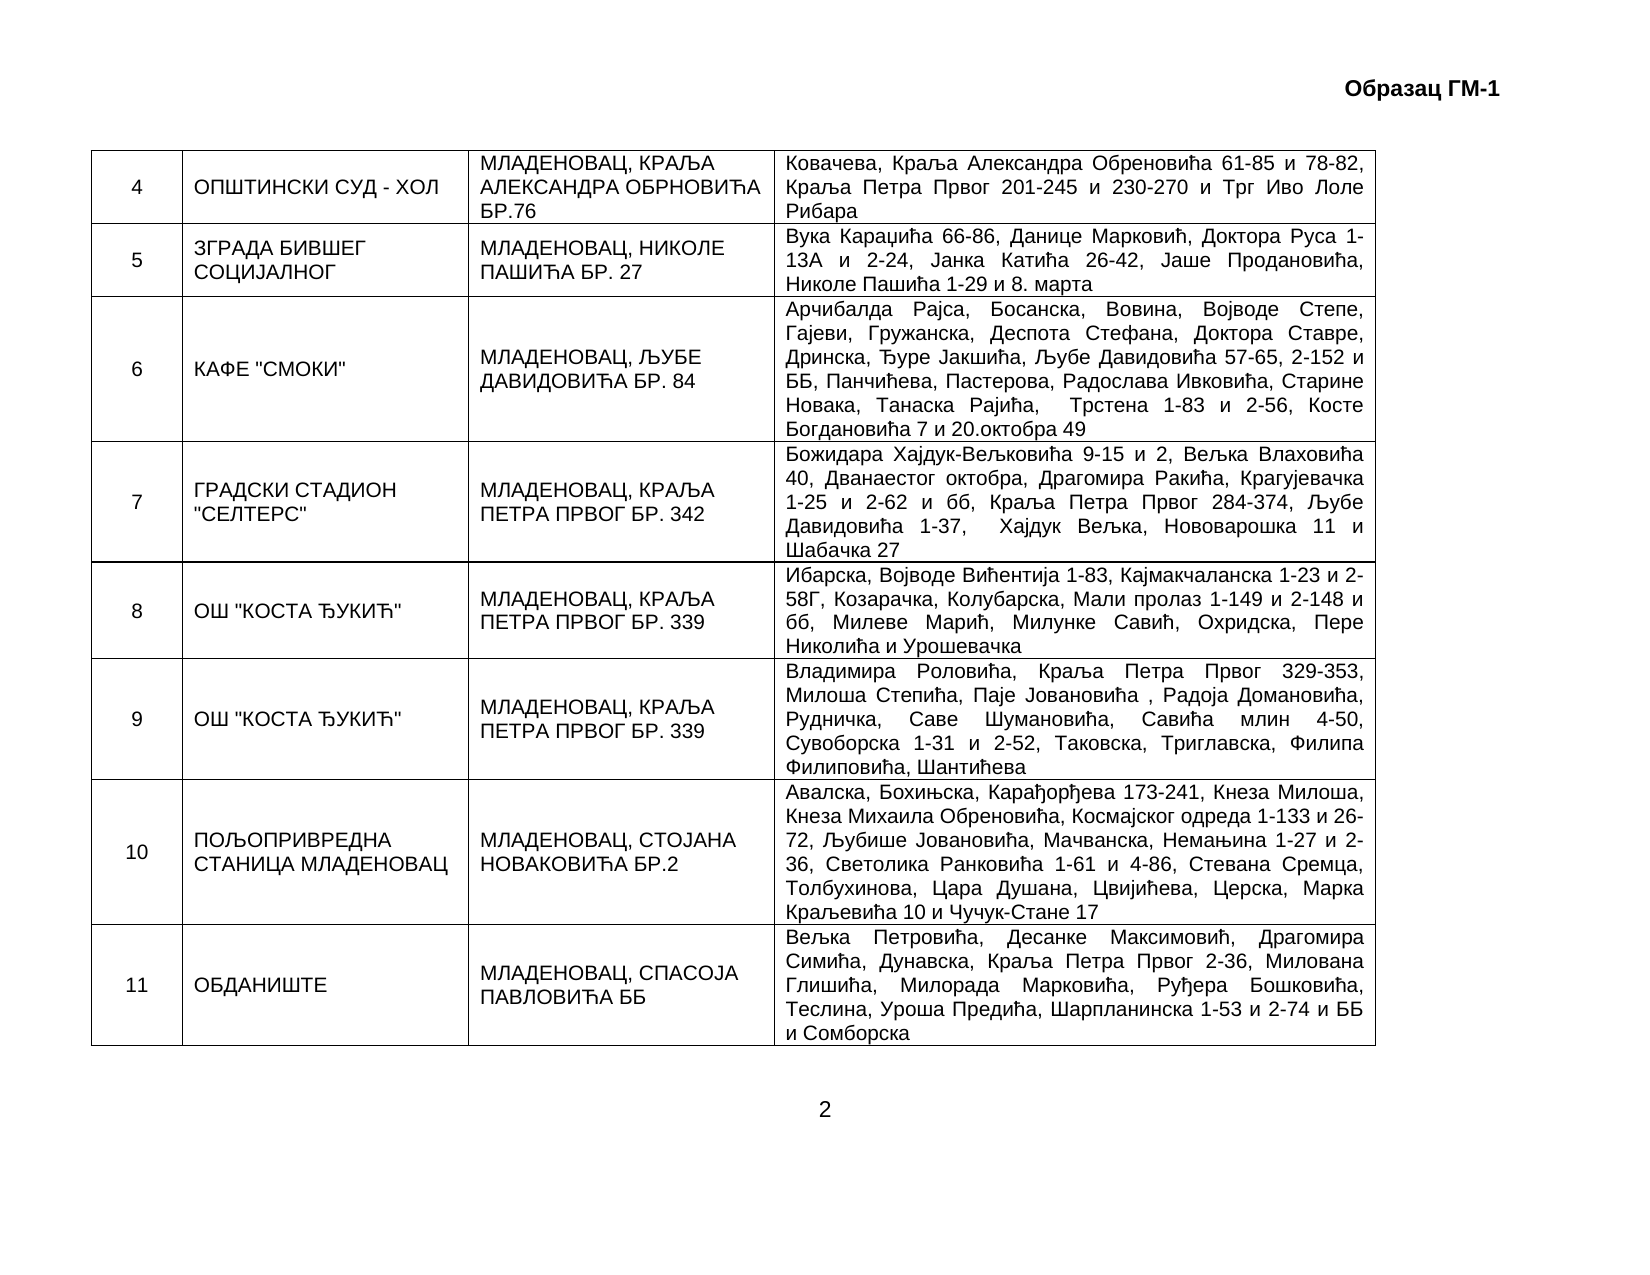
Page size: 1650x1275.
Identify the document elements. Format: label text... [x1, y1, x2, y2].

table_cell Ковачева, Краља Александра Обреновића 61-85 и 78-82, Краља Петра Првог 201-245 и 230-270 и Трг Иво Лоле Рибара [775, 151, 1375, 223]
table_cell 6 [92, 297, 182, 441]
table_cell 4 [92, 151, 182, 223]
table_cell КАФЕ "СМОКИ" [183, 297, 468, 441]
table_cell ОШ "КОСТА ЂУКИЋ" [183, 659, 468, 779]
table_cell Арчибалда Рајса, Босанска, Вовина, Војводе Степе, Гајеви, Гружанска, Деспота Стефана, Доктора Ставре, Дринска, Ђуре Јакшића, Љубе Давидовића 57-65, 2-152 и ББ, Панчићева, Пастерова, Радослава Ивковића, Старине Новака, Танаска Рајића, Трстена 1-83 и 2-56, Косте Богдановића 7 и 20.октобра 49 [775, 297, 1375, 441]
table_cell ПОЉОПРИВРЕДНА СТАНИЦА МЛАДЕНОВАЦ [183, 780, 468, 924]
table_cell 11 [92, 925, 182, 1045]
table_cell Вука Караџића 66-86, Данице Марковић, Доктора Руса 1-13A и 2-24, Јанка Катића 26-42, Јаше Продановића, Николе Пашића 1-29 и 8. марта [775, 224, 1375, 296]
table_cell Авалска, Бохињска, Карађорђева 173-241, Кнеза Милоша, Кнеза Михаила Обреновића, Космајског одреда 1-133 и 26-72, Љубише Јовановића, Мачванска, Немањина 1-27 и 2-36, Светолика Ранковића 1-61 и 4-86, Стевана Сремца, Толбухинова, Цара Душана, Цвијићева, Церска, Марка Краљевића 10 и Чучук-Стане 17 [775, 780, 1375, 924]
table_cell МЛАДЕНОВАЦ, СТОЈАНА НОВАКОВИЋА БР.2 [469, 780, 774, 924]
table_cell Ибарска, Војводе Вићентија 1-83, Кајмакчаланска 1-23 и 2-58Г, Козарачка, Колубарска, Мали пролаз 1-149 и 2-148 и бб, Милеве Марић, Милунке Савић, Охридска, Пере Николића и Урошевачка [775, 563, 1375, 658]
table_cell Владимира Роловића, Краља Петра Првог 329-353, Милоша Степића, Паје Јовановића , Радоја Домановића, Рудничка, Саве Шумановића, Савића млин 4-50, Сувоборска 1-31 и 2-52, Таковска, Триглавска, Филипа Филиповића, Шантићева [775, 659, 1375, 779]
table_cell МЛАДЕНОВАЦ, КРАЉА ПЕТРА ПРВОГ БР. 339 [469, 659, 774, 779]
table_cell 9 [92, 659, 182, 779]
table_cell ОШ "КОСТА ЂУКИЋ" [183, 563, 468, 658]
table_cell 8 [92, 563, 182, 658]
table_cell ОПШТИНСКИ СУД - ХОЛ [183, 151, 468, 223]
table_cell МЛАДЕНОВАЦ, СПАСОЈА ПАВЛОВИЋА ББ [469, 925, 774, 1045]
table_cell ГРАДСКИ СТАДИОН "СЕЛТЕРС" [183, 442, 468, 561]
table_cell ЗГРАДА БИВШЕГ СОЦИЈАЛНОГ [183, 224, 468, 296]
table_cell Божидара Хајдук-Вељковића 9-15 и 2, Вељка Влаховића 40, Дванаестог октобра, Драгомира Ракића, Крагујевачка 1-25 и 2-62 и бб, Краља Петра Првог 284-374, Љубе Давидовића 1-37, Хајдук Вељка, Нововарошка 11 и Шабачка 27 [775, 442, 1375, 561]
table_cell 5 [92, 224, 182, 296]
table_cell ОБДАНИШТЕ [183, 925, 468, 1045]
table_cell МЛАДЕНОВАЦ, КРАЉА ПЕТРА ПРВОГ БР. 339 [469, 563, 774, 658]
table_cell МЛАДЕНОВАЦ, КРАЉА ПЕТРА ПРВОГ БР. 342 [469, 442, 774, 561]
table_cell МЛАДЕНОВАЦ, НИКОЛЕ ПАШИЋА БР. 27 [469, 224, 774, 296]
table_cell 7 [92, 442, 182, 561]
table_cell МЛАДЕНОВАЦ, ЉУБЕ ДАВИДОВИЋА БР. 84 [469, 297, 774, 441]
table_cell МЛАДЕНОВАЦ, КРАЉА АЛЕКСАНДРА ОБРНОВИЋА БР.76 [469, 151, 774, 223]
table_cell 10 [92, 780, 182, 924]
table_cell Вељка Петровића, Десанке Максимовић, Драгомира Симића, Дунавска, Краља Петра Првог 2-36, Милована Глишића, Милорада Марковића, Руђера Бошковића, Теслина, Уроша Предића, Шарпланинска 1-53 и 2-74 и ББ и Сомборска [775, 925, 1375, 1045]
